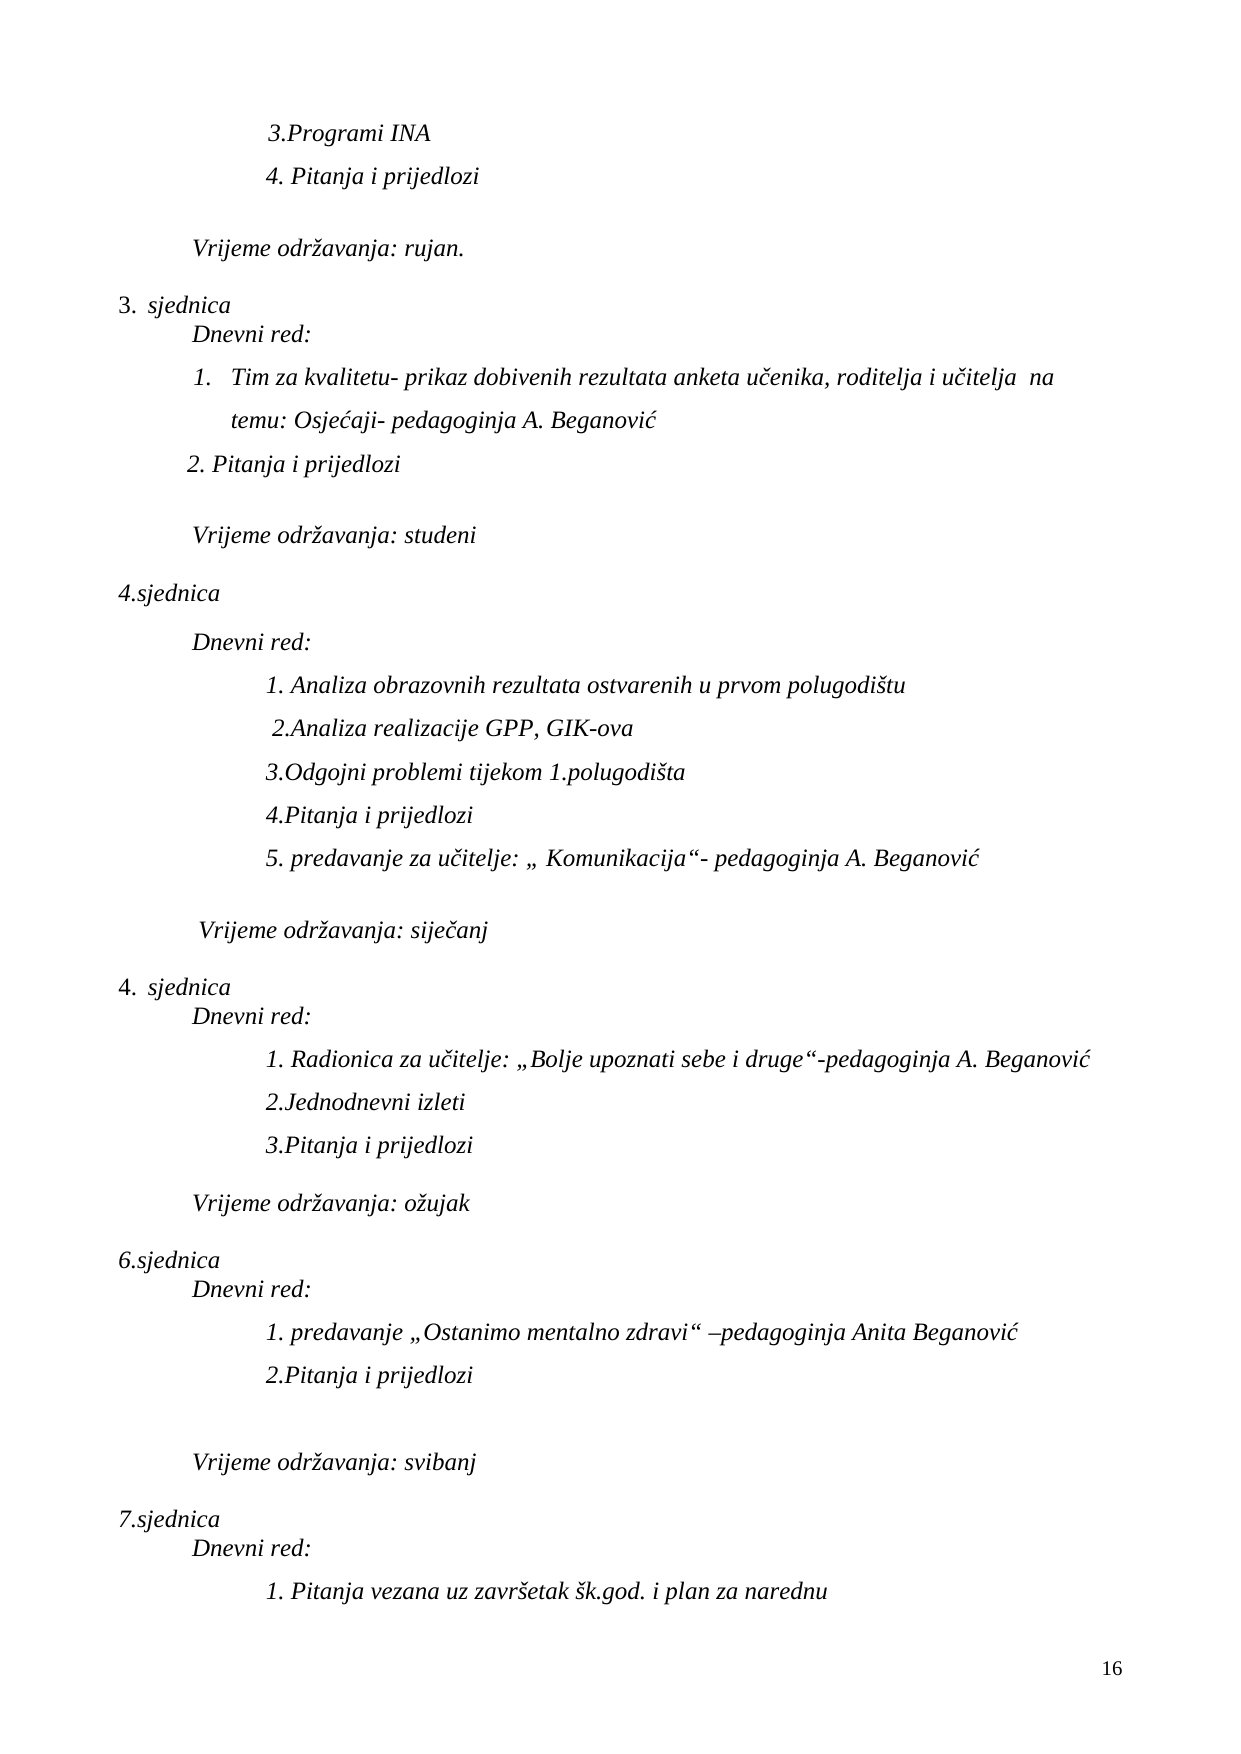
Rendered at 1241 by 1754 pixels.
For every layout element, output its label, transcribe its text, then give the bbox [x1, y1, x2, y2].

list sjednica [118, 972, 1122, 1001]
text 6.sjednica [118, 1245, 1122, 1274]
text Vrijeme održavanja: rujan. [118, 233, 1122, 262]
text 4. Pitanja i prijedlozi [192, 161, 1122, 190]
list Tim za kvalitetu- prikaz dobivenih rezultata anketa učenika, roditelja i učitelja na [193, 362, 1122, 391]
text Dnevni red: [118, 1001, 1122, 1030]
text Dnevni red: [118, 1274, 1122, 1303]
text 1. Radionica za učitelje: „Bolje upoznati sebe i druge“-pedagoginja A. Beganović [192, 1044, 1122, 1073]
text 4.Pitanja i prijedlozi [192, 800, 1122, 828]
text 2.Jednodnevni izleti [192, 1087, 1122, 1116]
text Vrijeme održavanja: studeni [118, 521, 1122, 549]
text 2.Analiza realizacije GPP, GIK-ova [191, 713, 1122, 742]
text 2.Pitanja i prijedlozi [192, 1360, 1122, 1389]
list temu: Osjećaji- pedagoginja A. Beganović [231, 406, 1122, 434]
text 3.Odgojni problemi tijekom 1.polugodišta [192, 757, 1122, 785]
text 1. Analiza obrazovnih rezultata ostvarenih u prvom polugodištu [192, 670, 1122, 699]
text 4.sjednica [118, 578, 1122, 607]
text 1. Pitanja vezana uz završetak šk.god. i plan za narednu [192, 1576, 1122, 1605]
text Vrijeme održavanja: svibanj [118, 1447, 1122, 1475]
text 5. predavanje za učitelje: „ Komunikacija“- pedagoginja A. Beganović [192, 843, 1122, 872]
text 7.sjednica [118, 1504, 1122, 1533]
text Dnevni red: [118, 627, 1122, 656]
text Dnevni red: [118, 1533, 1122, 1562]
text 1. predavanje „Ostanimo mentalno zdravi“ –pedagoginja Anita Beganović [192, 1317, 1122, 1346]
text Vrijeme održavanja: ožujak [118, 1188, 1122, 1217]
text 3.Pitanja i prijedlozi [213, 1130, 1122, 1159]
text 3.Programi INA [118, 118, 1122, 147]
list sjednica [118, 291, 1122, 319]
text 2. Pitanja i prijedlozi [118, 449, 1122, 477]
text Dnevni red: [118, 319, 1122, 348]
text Vrijeme održavanja: siječanj [118, 915, 1122, 943]
